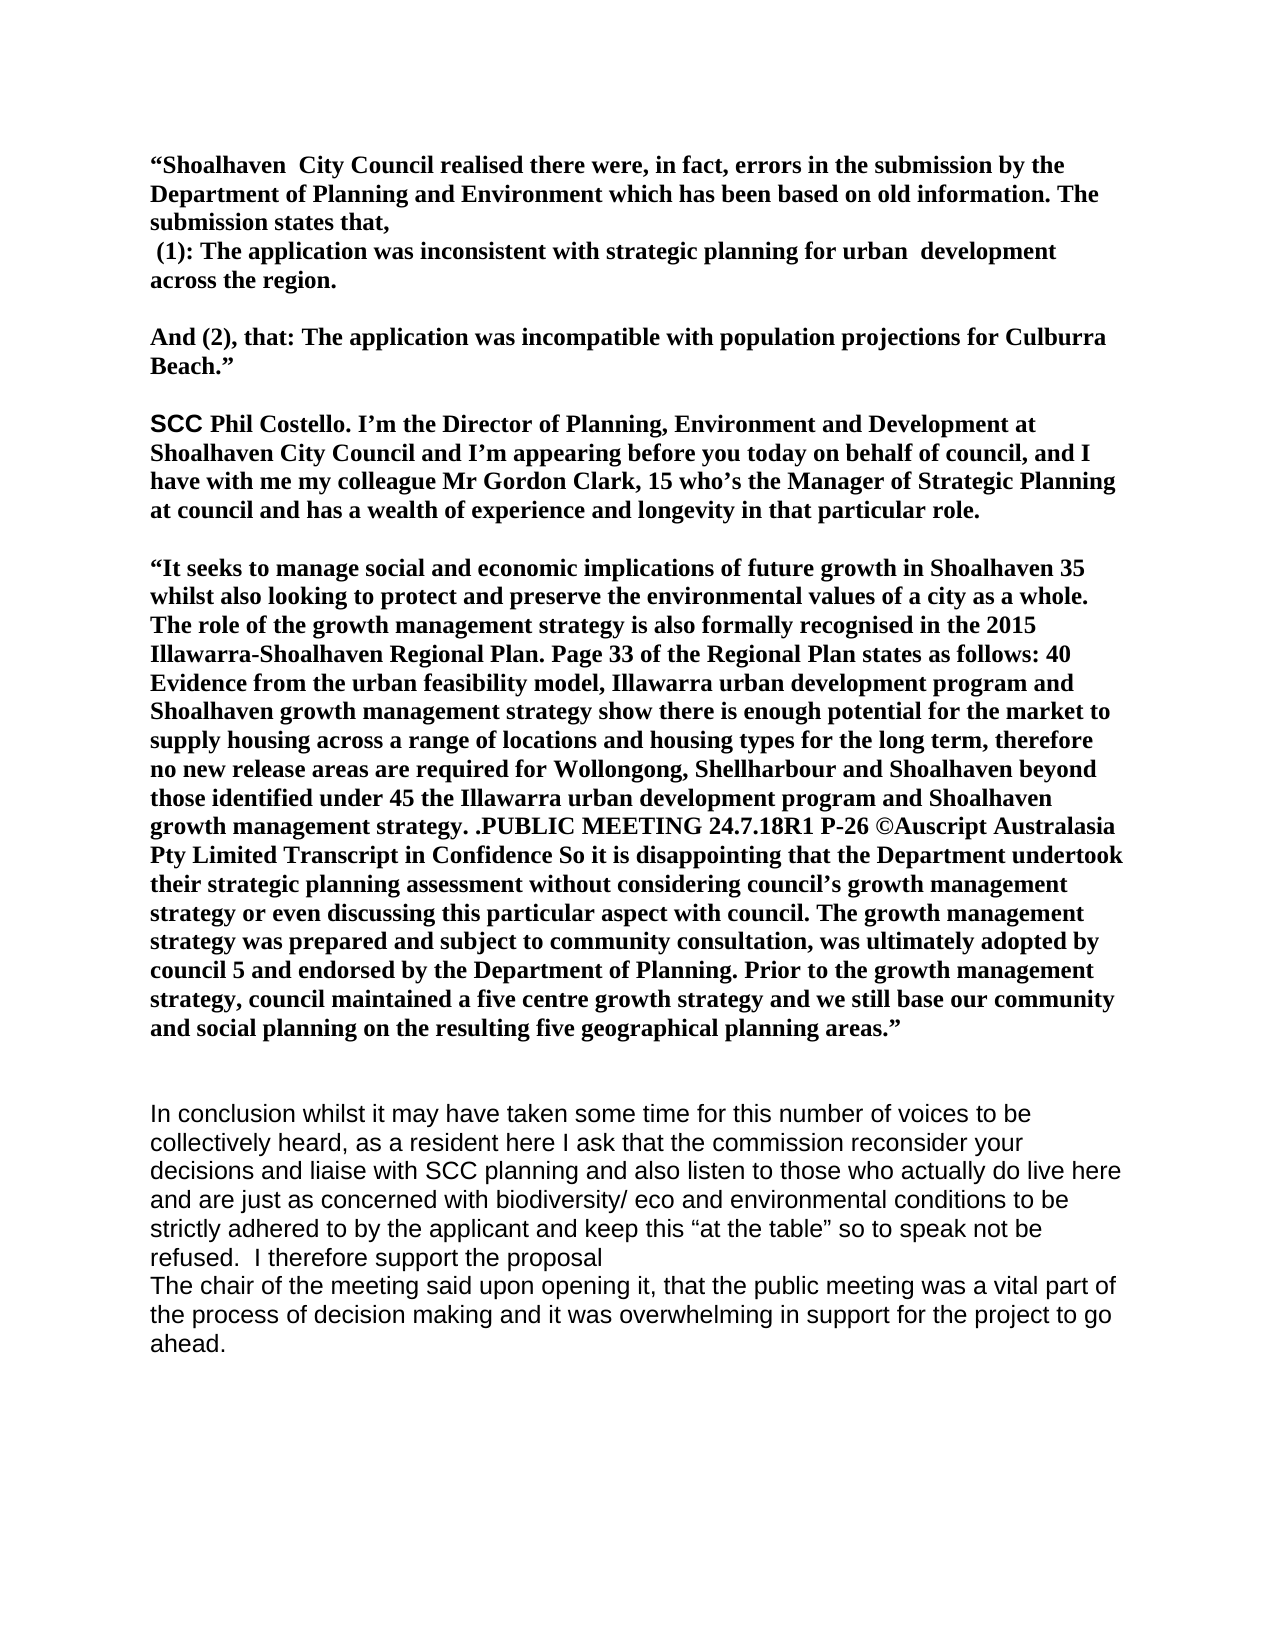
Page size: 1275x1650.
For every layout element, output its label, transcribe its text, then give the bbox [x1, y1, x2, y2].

text “It seeks to manage social and economic implications of future growth in Shoalhaven 35 whilst also looking to protect and preserve the environmental values of a city as a whole. The role of the growth management strategy is also formally recognised in the 2015 Illawarra-Shoalhaven Regional Plan. Page 33 of the Regional Plan states as follows: 40 Evidence from the urban feasibility model, Illawarra urban development program and Shoalhaven growth management strategy show there is enough potential for the market to supply housing across a range of locations and housing types for the long term, therefore no new release areas are required for Wollongong, Shellharbour and Shoalhaven beyond those identified under 45 the Illawarra urban development program and Shoalhaven growth management strategy. .PUBLIC MEETING 24.7.18R1 P-26 ©Auscript Australasia Pty Limited Transcript in Confidence So it is disappointing that the Department undertook their strategic planning assessment without considering council’s growth management strategy or even discussing this particular aspect with council. The growth management strategy was prepared and subject to community consultation, was ultimately adopted by council 5 and endorsed by the Department of Planning. Prior to the growth management strategy, council maintained a five centre growth strategy and we still base our community and social planning on the resulting five geographical planning areas.” [150, 553, 1125, 1041]
text (1): The application was inconsistent with strategic planning for urban development across the region. [150, 236, 1125, 294]
text The chair of the meeting said upon opening it, that the public meeting was a vital part of the process of decision making and it was overwhelming in support for the project to go ahead. [150, 1271, 1125, 1358]
text And (2), that: The application was incompatible with population projections for Culburra Beach.” [150, 322, 1125, 380]
text SCC Phil Costello. I’m the Director of Planning, Environment and Development at Shoalhaven City Council and I’m appearing before you today on behalf of council, and I have with me my colleague Mr Gordon Clark, 15 who’s the Manager of Strategic Planning at council and has a wealth of experience and longevity in that particular role. [150, 409, 1125, 524]
text In conclusion whilst it may have taken some time for this number of voices to be collectively heard, as a resident here I ask that the commission reconsider your decisions and liaise with SCC planning and also listen to those who actually do live here and are just as concerned with biodiversity/ eco and environmental conditions to be strictly adhered to by the applicant and keep this “at the table” so to speak not be refused. I therefore support the proposal [150, 1099, 1125, 1271]
text “Shoalhaven City Council realised there were, in fact, errors in the submission by the Department of Planning and Environment which has been based on old information. The submission states that, [150, 150, 1125, 236]
